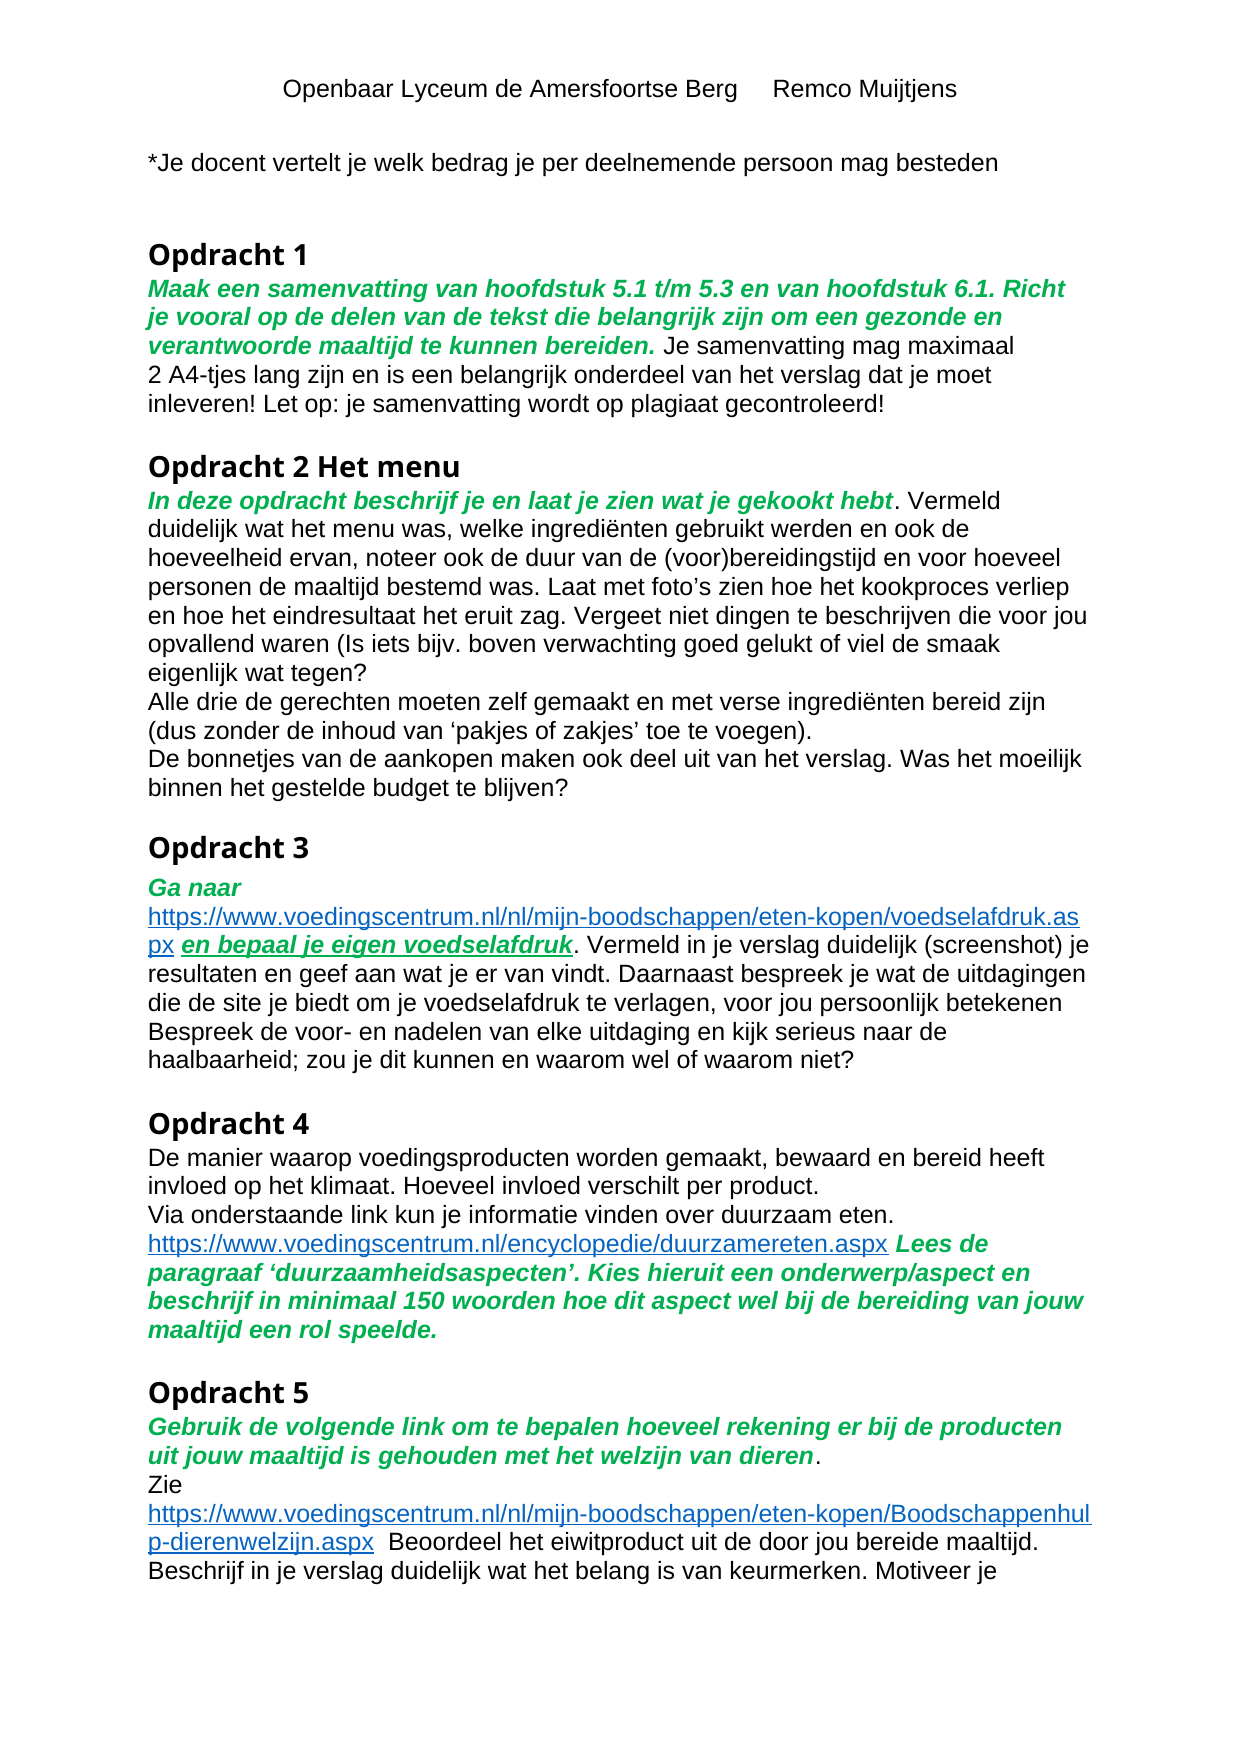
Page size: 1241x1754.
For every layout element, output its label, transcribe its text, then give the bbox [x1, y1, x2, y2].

text Opdracht 1 Maak een samenvatting van hoofdstuk 5.1 t/m 5.3 en van hoofdstuk 6.1. Richt je vooral op de delen van de tekst die belangrijk zijn om een gezonde en verantwoorde maaltijd te kunnen bereiden. Je samenvatting mag maximaal [148, 234, 1093, 360]
text Opdracht 5 Gebruik de volgende link om te bepalen hoeveel rekening er bij de producten uit jouw maaltijd is gehouden met het welzijn van dieren. [148, 1373, 1093, 1470]
subtitle Opdracht 3 [148, 827, 1093, 867]
text Alle drie de gerechten moeten zelf gemaakt en met verse ingrediënten bereid zijn (dus zonder de inhoud van ‘pakjes of zakjes’ toe te voegen). [148, 687, 1093, 744]
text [148, 1470, 1093, 1585]
text Opdracht 4 De manier waarop voedingsproducten worden gemaakt, bewaard en bereid heeft invloed op het klimaat. Hoeveel invloed verschilt per product. [148, 1103, 1093, 1200]
text Via onderstaande link kun je informatie vinden over duurzaam eten. https://www.voedingscentrum.nl/encyclopedie/duurzamereten.aspx Lees de paragraaf ‘duurzaamheidsaspecten’. Kies hieruit een onderwerp/aspect en beschrijf in minimaal 150 woorden hoe dit aspect wel bij de bereiding van jouw maaltijd een rol speelde. [148, 1200, 1093, 1344]
text Opdracht 2 Het menu In deze opdracht beschrijf je en laat je zien wat je gekookt hebt. Vermeld duidelijk wat het menu was, welke ingrediënten gebruikt werden en ook de hoeveelheid ervan, noteer ook de duur van de (voor)bereidingstijd en voor hoeveel personen de maaltijd bestemd was. Laat met foto’s zien hoe het kookproces verliep en hoe het eindresultaat het eruit zag. Vergeet niet dingen te beschrijven die voor jou opvallend waren (Is iets bijv. boven verwachting goed gelukt of viel de smaak eigenlijk wat tegen? [148, 446, 1093, 687]
text 2 A4-tjes lang zijn en is een belangrijk onderdeel van het verslag dat je moet inleveren! Let op: je samenvatting wordt op plagiaat gecontroleerd! [148, 360, 1093, 417]
text *Je docent vertelt je welk bedrag je per deelnemende persoon mag besteden [148, 148, 1093, 176]
text De bonnetjes van de aankopen maken ook deel uit van het verslag. Was het moeilijk binnen het gestelde budget te blijven? [148, 744, 1093, 802]
text Ga naar https://www.voedingscentrum.nl/nl/mijn-boodschappen/eten-kopen/voedselafdruk.aspx en bepaal je eigen voedselafdruk. Vermeld in je verslag duidelijk (screenshot) je resultaten en geef aan wat je er van vindt. Daarnaast bespreek je wat de uitdagingen die de site je biedt om je voedselafdruk te verlagen, voor jou persoonlijk betekenen Bespreek de voor- en nadelen van elke uitdaging en kijk serieus naar de haalbaarheid; zou je dit kunnen en waarom wel of waarom niet? [148, 873, 1093, 1074]
